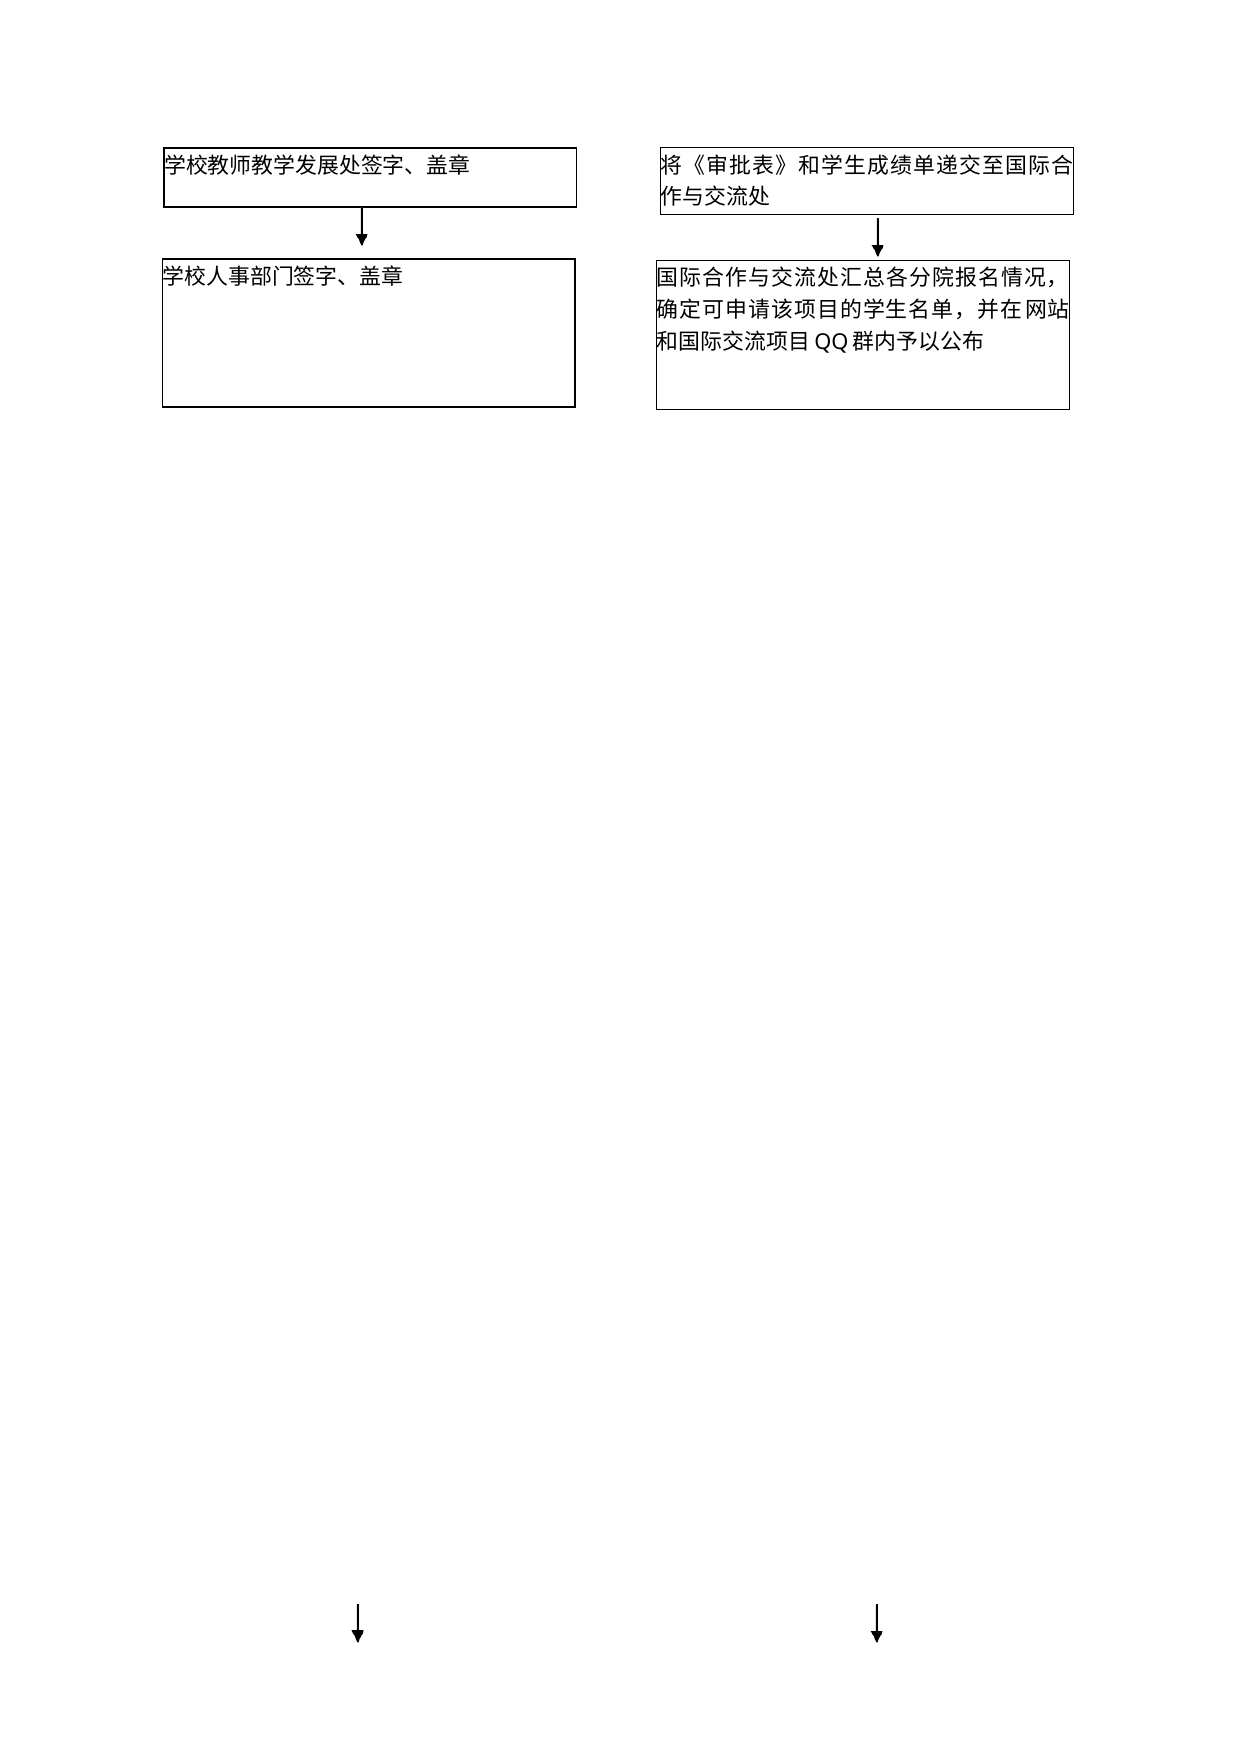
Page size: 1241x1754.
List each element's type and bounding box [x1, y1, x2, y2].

picture [351, 1604, 364, 1643]
picture [870, 1604, 883, 1643]
picture [355, 207, 368, 246]
picture [871, 218, 884, 257]
